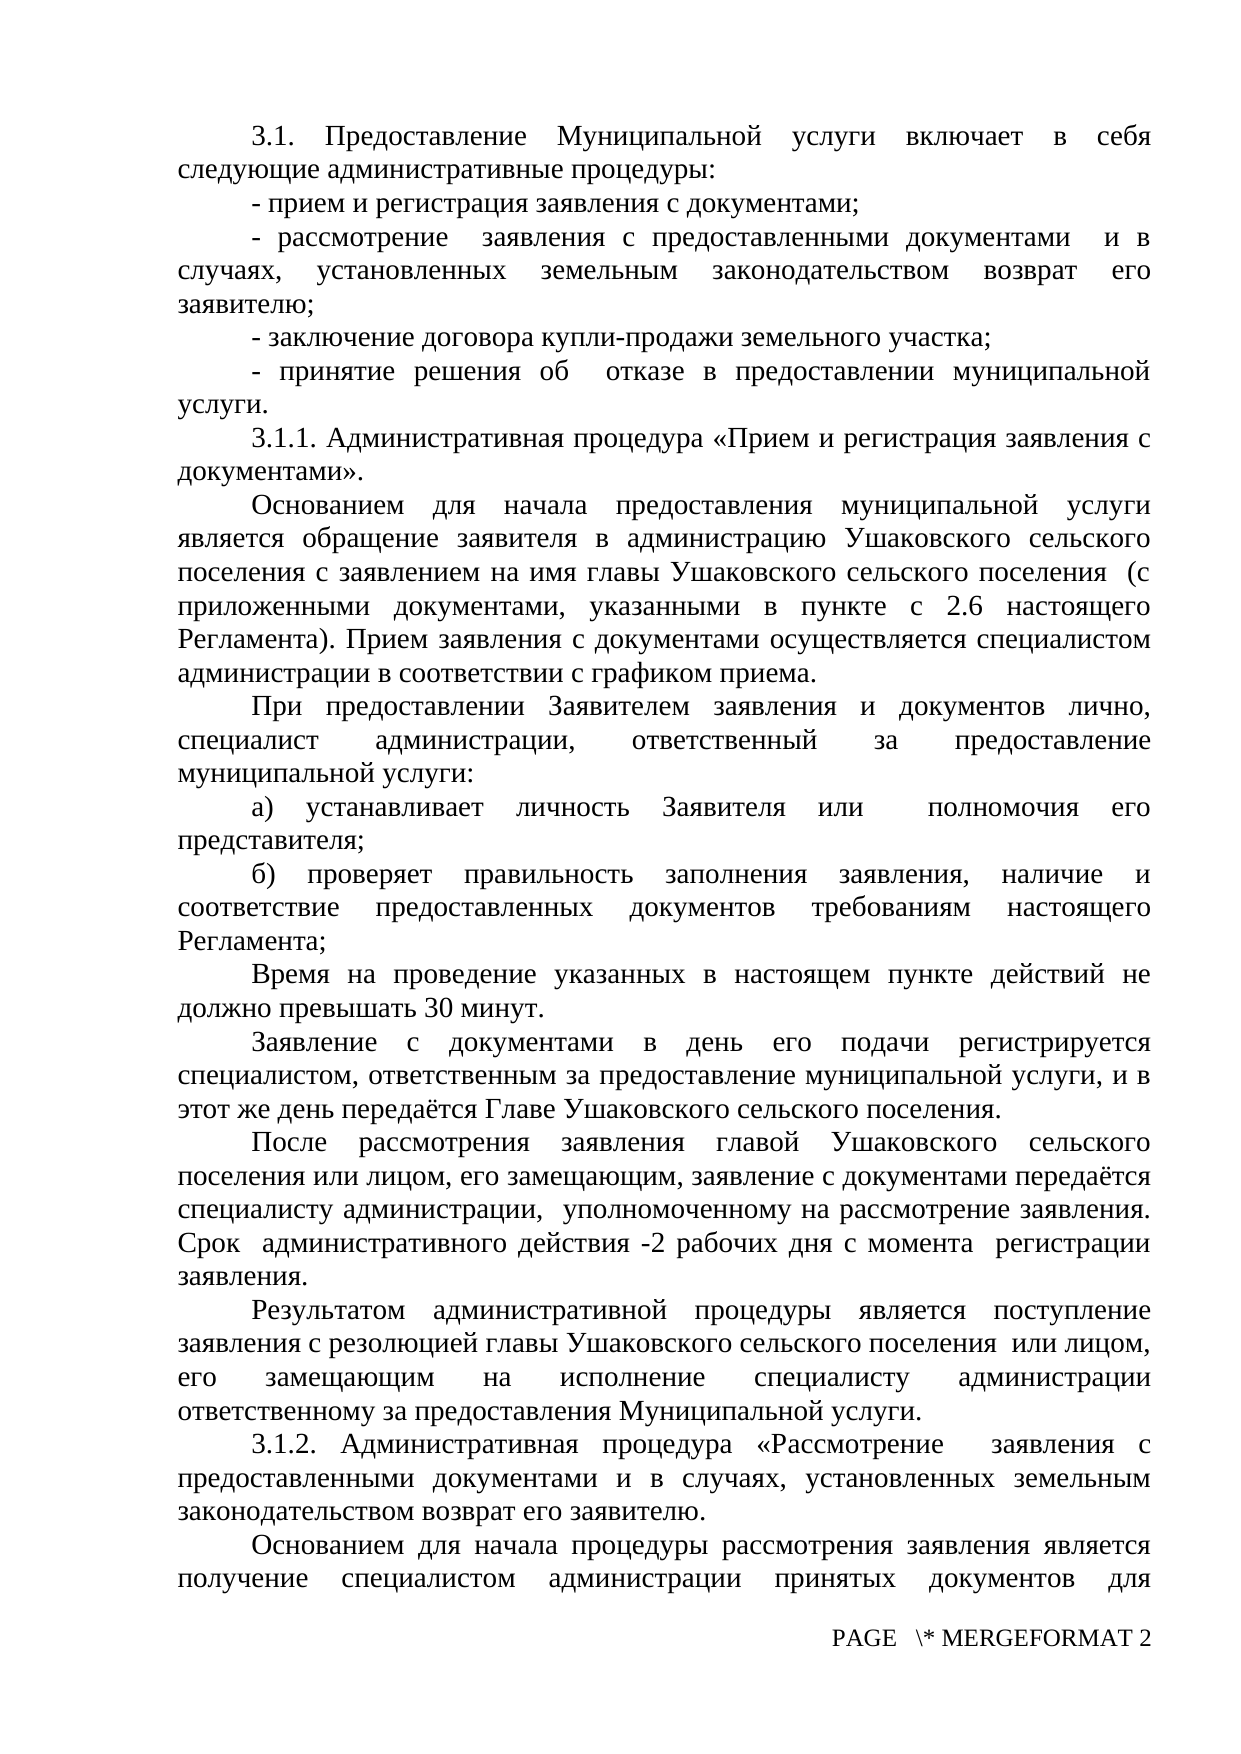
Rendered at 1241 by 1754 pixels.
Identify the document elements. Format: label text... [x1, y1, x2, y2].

text Результатом административной процедуры является поступление заявления с резолюцией главы Ушаковского сельского поселения или лицом, его замещающим на исполнение специалисту администрации ответственному за предоставления Муниципальной услуги. [177, 1292, 1152, 1426]
text Заявление с документами в день его подачи регистрируется специалистом, ответственным за предоставление муниципальной услуги, и в этот же день передаётся Главе Ушаковского сельского поселения. [177, 1024, 1152, 1124]
text Время на проведение указанных в настоящем пункте действий не должно превышать 30 минут. [177, 957, 1152, 1024]
text б) проверяет правильность заполнения заявления, наличие и соответствие предоставленных документов требованиям настоящего Регламента; [177, 856, 1152, 957]
text - рассмотрение заявления с предоставленными документами и в случаях, установленных земельным законодательством возврат его заявителю; [177, 219, 1152, 319]
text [177, 1527, 1152, 1594]
text 3.1.2. Административная процедура «Рассмотрение заявления с предоставленными документами и в случаях, установленных земельным законодательством возврат его заявителю. [177, 1426, 1152, 1527]
text - заключение договора купли-продажи земельного участка; [177, 319, 1152, 353]
text После рассмотрения заявления главой Ушаковского сельского поселения или лицом, его замещающим, заявление с документами передаётся специалисту администрации, уполномоченному на рассмотрение заявления. Срок административного действия -2 рабочих дня с момента регистрации заявления. [177, 1124, 1152, 1292]
text а) устанавливает личность Заявителя или полномочия его представителя; [177, 789, 1152, 856]
text 3.1. Предоставление Муниципальной услуги включает в себя следующие административные процедуры: [177, 118, 1152, 185]
text При предоставлении Заявителем заявления и документов лично, специалист администрации, ответственный за предоставление муниципальной услуги: [177, 688, 1152, 789]
text - принятие решения об отказе в предоставлении муниципальной услуги. [177, 353, 1152, 420]
text Основанием для начала предоставления муниципальной услуги является обращение заявителя в администрацию Ушаковского сельского поселения с заявлением на имя главы Ушаковского сельского поселения (с приложенными документами, указанными в пункте с 2.6 настоящего Регламента). Прием заявления с документами осуществляется специалистом администрации в соответствии с графиком приема. [177, 487, 1152, 688]
text - прием и регистрация заявления с документами; [177, 185, 1152, 219]
text 3.1.1. Административная процедура «Прием и регистрация заявления с документами». [177, 420, 1152, 487]
